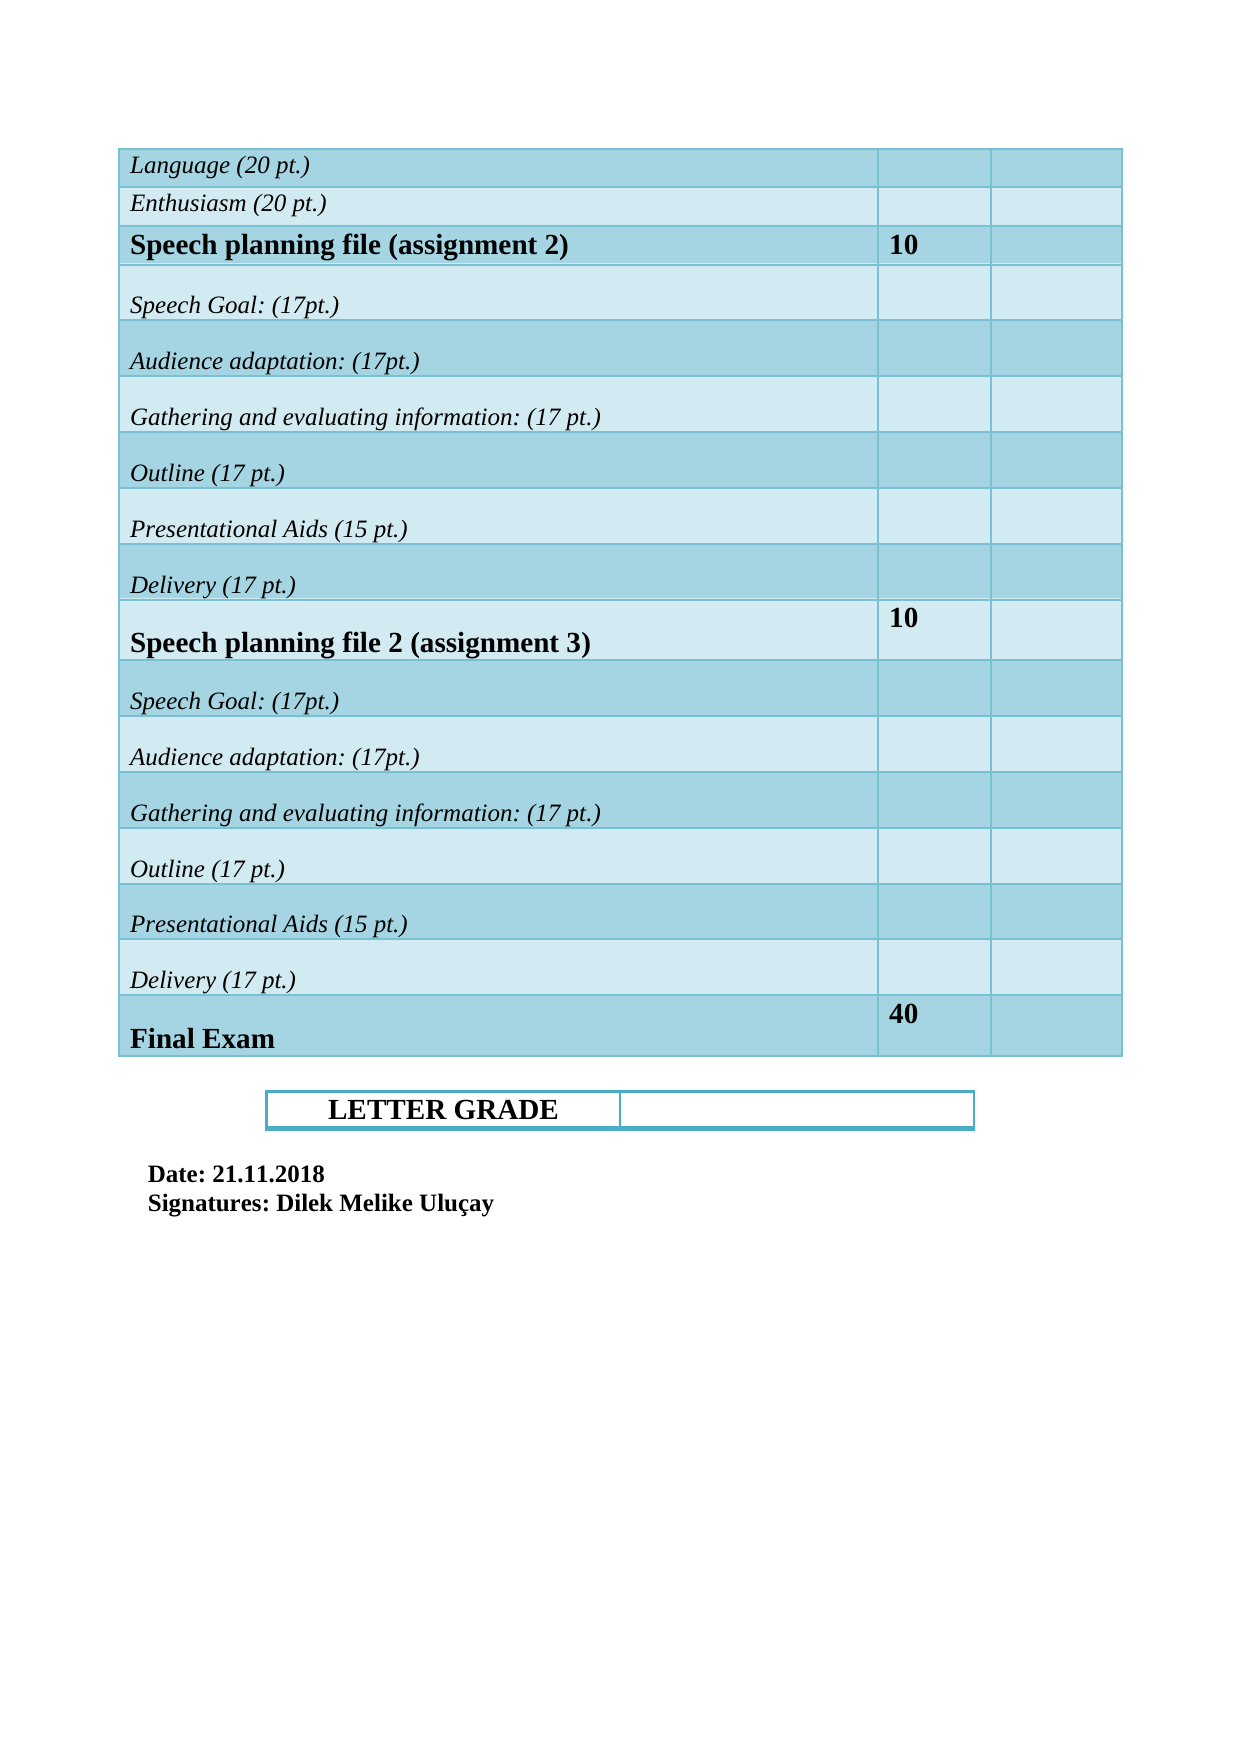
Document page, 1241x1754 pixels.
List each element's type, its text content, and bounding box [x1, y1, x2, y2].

table_cell [879, 773, 990, 827]
table_cell Speech planning file 2 (assignment 3) [120, 601, 877, 659]
table_cell 40 [879, 996, 990, 1055]
table_cell Gathering and evaluating information: (17 pt.) [120, 773, 877, 827]
table_cell [879, 188, 990, 225]
table_cell Gathering and evaluating information: (17 pt.) [120, 377, 877, 431]
table_cell [992, 227, 1121, 263]
table_cell [992, 885, 1121, 938]
table_cell [992, 996, 1121, 1055]
table_cell [992, 266, 1121, 319]
table_cell [879, 661, 990, 715]
table_cell [879, 717, 990, 771]
table_cell Audience adaptation: (17pt.) [120, 321, 877, 375]
table_cell [992, 601, 1121, 659]
table_cell [879, 433, 990, 487]
table_cell Presentational Aids (15 pt.) [120, 489, 877, 543]
table_cell Audience adaptation: (17pt.) [120, 717, 877, 771]
table_cell [992, 717, 1121, 771]
text Date: 21.11.2018 [148, 1159, 1093, 1188]
table_cell [992, 377, 1121, 431]
table_cell [879, 545, 990, 598]
table_cell [992, 489, 1121, 543]
table_cell [992, 829, 1121, 882]
table_cell [879, 321, 990, 375]
table_cell Speech Goal: (17pt.) [120, 266, 877, 319]
table_cell [879, 940, 990, 994]
text Signatures: Dilek Melike Uluçay [148, 1188, 1093, 1217]
table_cell [879, 885, 990, 938]
table_cell [992, 773, 1121, 827]
table_cell Delivery (17 pt.) [120, 545, 877, 598]
table_cell Presentational Aids (15 pt.) [120, 885, 877, 938]
table_cell Outline (17 pt.) [120, 433, 877, 487]
table_cell [879, 829, 990, 882]
table_cell [992, 545, 1121, 598]
table_cell [879, 377, 990, 431]
table_cell 10 [879, 601, 990, 659]
table_cell Enthusiasm (20 pt.) [120, 188, 877, 225]
table_cell Delivery (17 pt.) [120, 940, 877, 994]
table_cell Speech planning file (assignment 2) [120, 227, 877, 263]
table_cell Language (20 pt.) [120, 150, 877, 186]
table_cell 10 [879, 227, 990, 263]
table_cell [879, 266, 990, 319]
table_cell [879, 489, 990, 543]
table_cell [879, 150, 990, 186]
table_cell [992, 188, 1121, 225]
table_cell Speech Goal: (17pt.) [120, 661, 877, 715]
table_cell [992, 940, 1121, 994]
table_cell [992, 150, 1121, 186]
table_cell [992, 321, 1121, 375]
table_cell [992, 661, 1121, 715]
table_cell Final Exam [120, 996, 877, 1055]
table_header [621, 1093, 973, 1126]
table_cell Outline (17 pt.) [120, 829, 877, 882]
table_cell [992, 433, 1121, 487]
table_header LETTER GRADE [268, 1093, 619, 1126]
